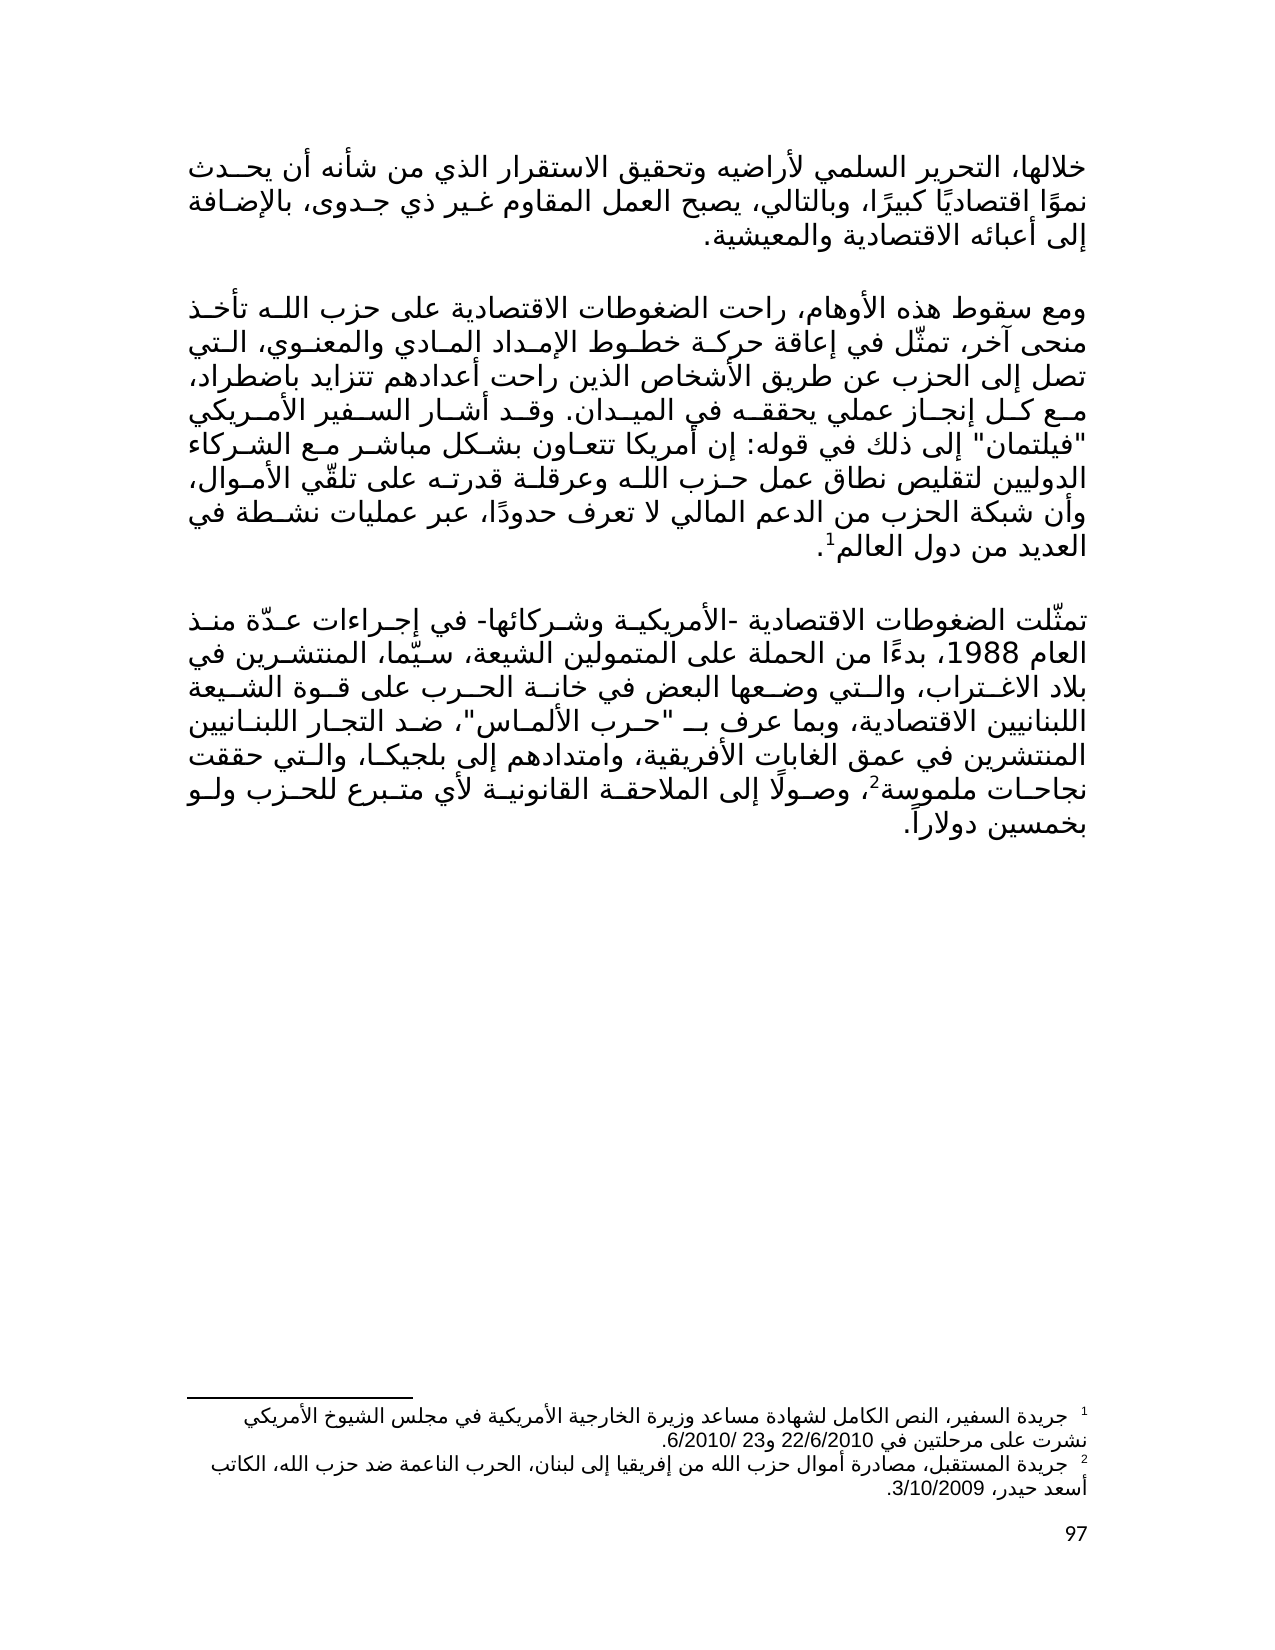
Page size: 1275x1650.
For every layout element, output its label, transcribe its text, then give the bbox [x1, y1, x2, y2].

text تمثّلت الضغوطات الاقتصادية -الأمريكية وشركائها- في إجراءات عدّة منذ العام 1988، بدءًا من الحملة على المتمولين الشيعة، سيّما، المنتشرين في بلاد الاغتراب، والتي وضعها البعض في خانة الحرب على قوة الشيعة اللبنانيين الاقتصادية، وبما عرف بـ "حرب الألماس"، ضد التجار اللبنانيين المنتشرين في عمق الغابات الأفريقية، وامتدادهم إلى بلجيكا، والتي حققت نجاحات ملموسة، وصولًا إلى الملاحقة القانونية لأي متبرع للحزب ولو بخمسين دولاراً. [187, 603, 1087, 841]
text ومع سقوط هذه الأوهام، راحت الضغوطات الاقتصادية على حزب الله تأخذ منحى آخر، تمثّل في إعاقة حركة خطوط الإمداد المادي والمعنوي، التي تصل إلى الحزب عن طريق الأشخاص الذين راحت أعدادهم تتزايد باضطراد، مع كل إنجاز عملي يحققه في الميدان. وقد أشار السفير الأمريكي "فيلتمان" إلى ذلك في قوله: إن أمريكا تتعاون بشكل مباشر مع الشركاء الدوليين لتقليص نطاق عمل حزب الله وعرقلة قدرته على تلقّي الأموال، وأن شبكة الحزب من الدعم المالي لا تعرف حدودًا، عبر عمليات نشطة في العديد من دول العالم. [187, 292, 1087, 563]
text خلالها، التحرير السلمي لأراضيه وتحقيق الاستقرار الذي من شأنه أن يحدث نموًا اقتصاديًا كبيرًا، وبالتالي، يصبح العمل المقاوم غير ذي جدوى، بالإضافة إلى أعبائه الاقتصادية والمعيشية. [187, 150, 1087, 252]
